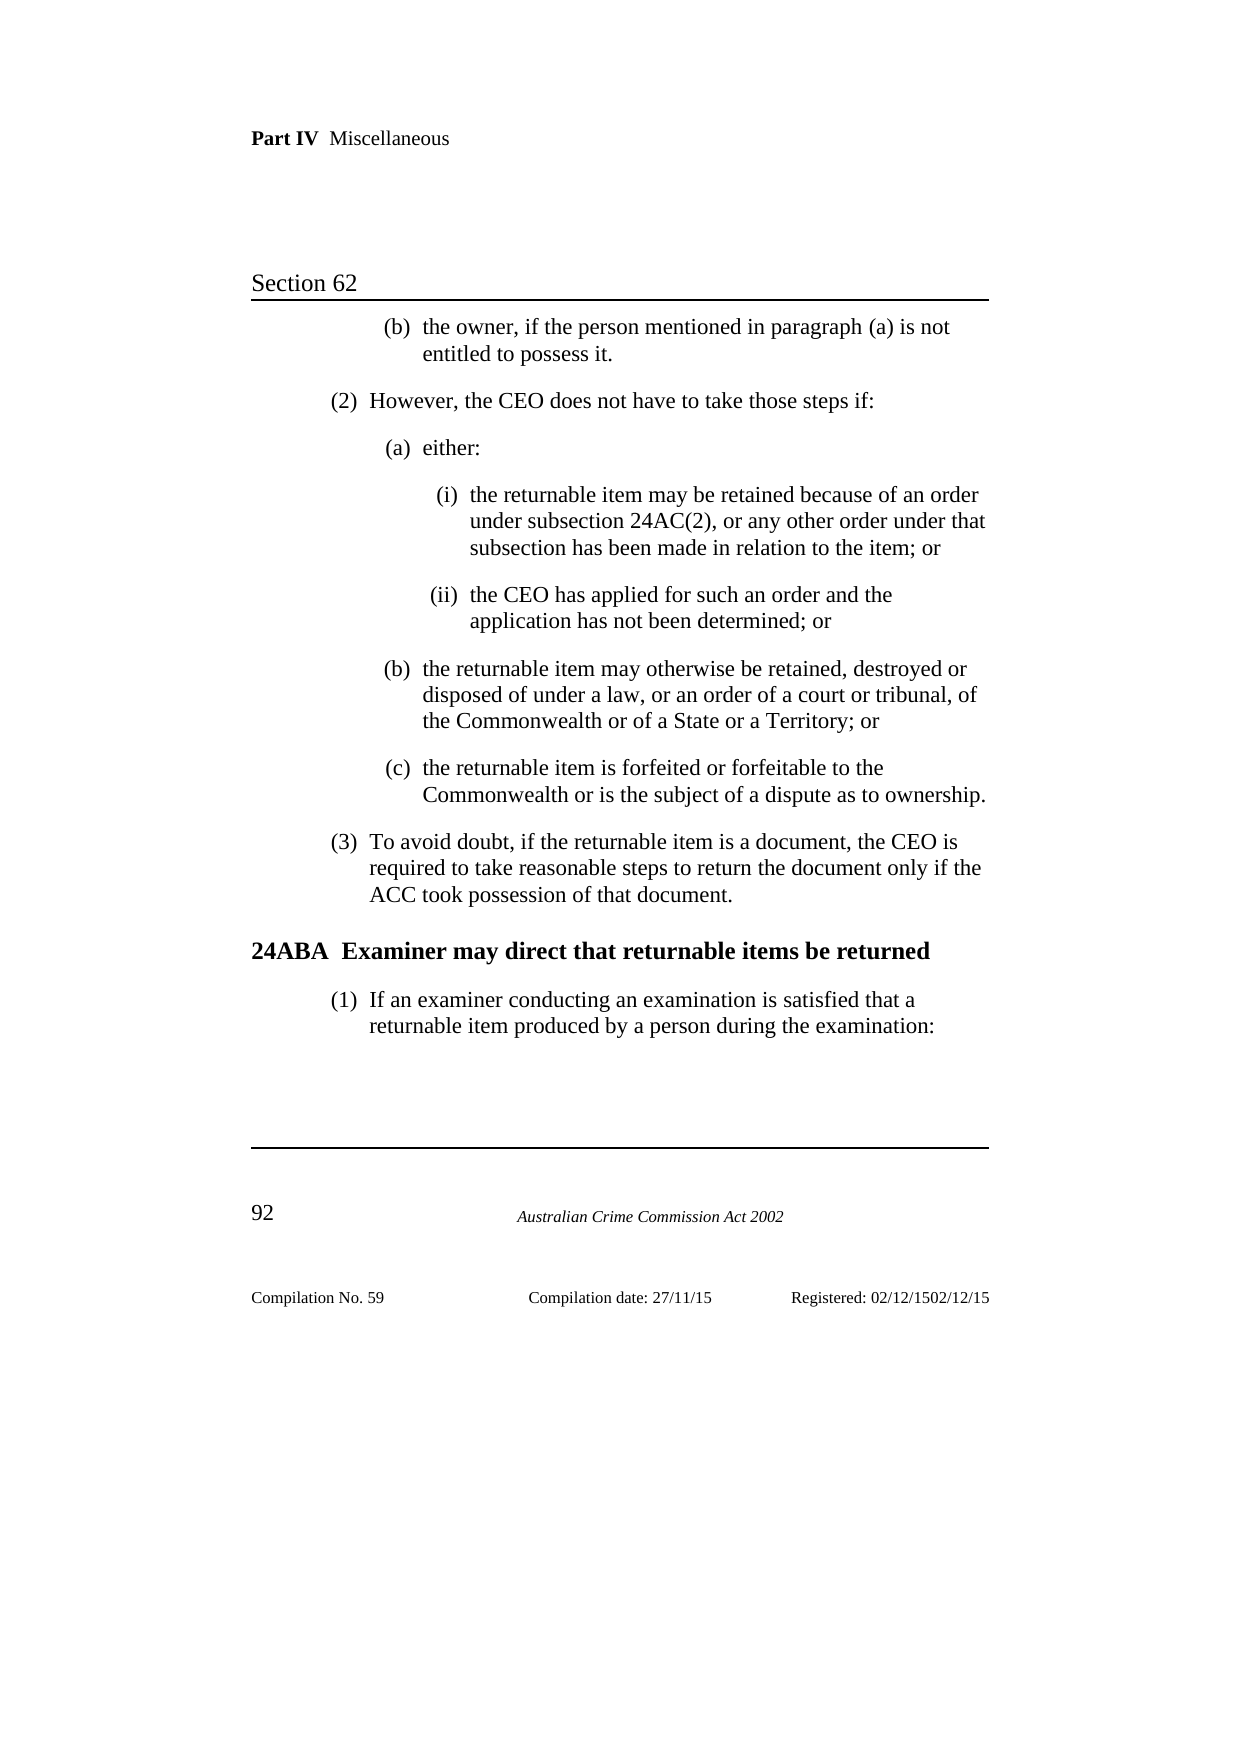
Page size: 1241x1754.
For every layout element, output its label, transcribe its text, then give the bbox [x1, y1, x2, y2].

text 24ABA Examiner may direct that returnable items be returned [251, 936, 989, 965]
text (ii) the CEO has applied for such an order and the application has not been determined; or [251, 581, 989, 634]
text (b) the owner, if the person mentioned in paragraph (a) is not entitled to possess it. [251, 313, 989, 366]
text (1) If an examiner conducting an examination is satisfied that a returnable item produced by a person during the examination: [251, 986, 989, 1038]
text (i) the returnable item may be retained because of an order under subsection 24AC(2), or any other order under that subsection has been made in relation to the item; or [251, 481, 989, 560]
text (b) the returnable item may otherwise be retained, destroyed or disposed of under a law, or an order of a court or tribunal, of the Commonwealth or of a State or a Territory; or [251, 654, 989, 734]
text (3) To avoid doubt, if the returnable item is a document, the CEO is required to take reasonable steps to return the document only if the ACC took possession of that document. [251, 828, 989, 907]
text (c) the returnable item is forfeited or forfeitable to the Commonwealth or is the subject of a dispute as to ownership. [251, 754, 989, 807]
text (2) However, the CEO does not have to take those steps if: [251, 387, 989, 413]
text (a) either: [251, 434, 989, 460]
